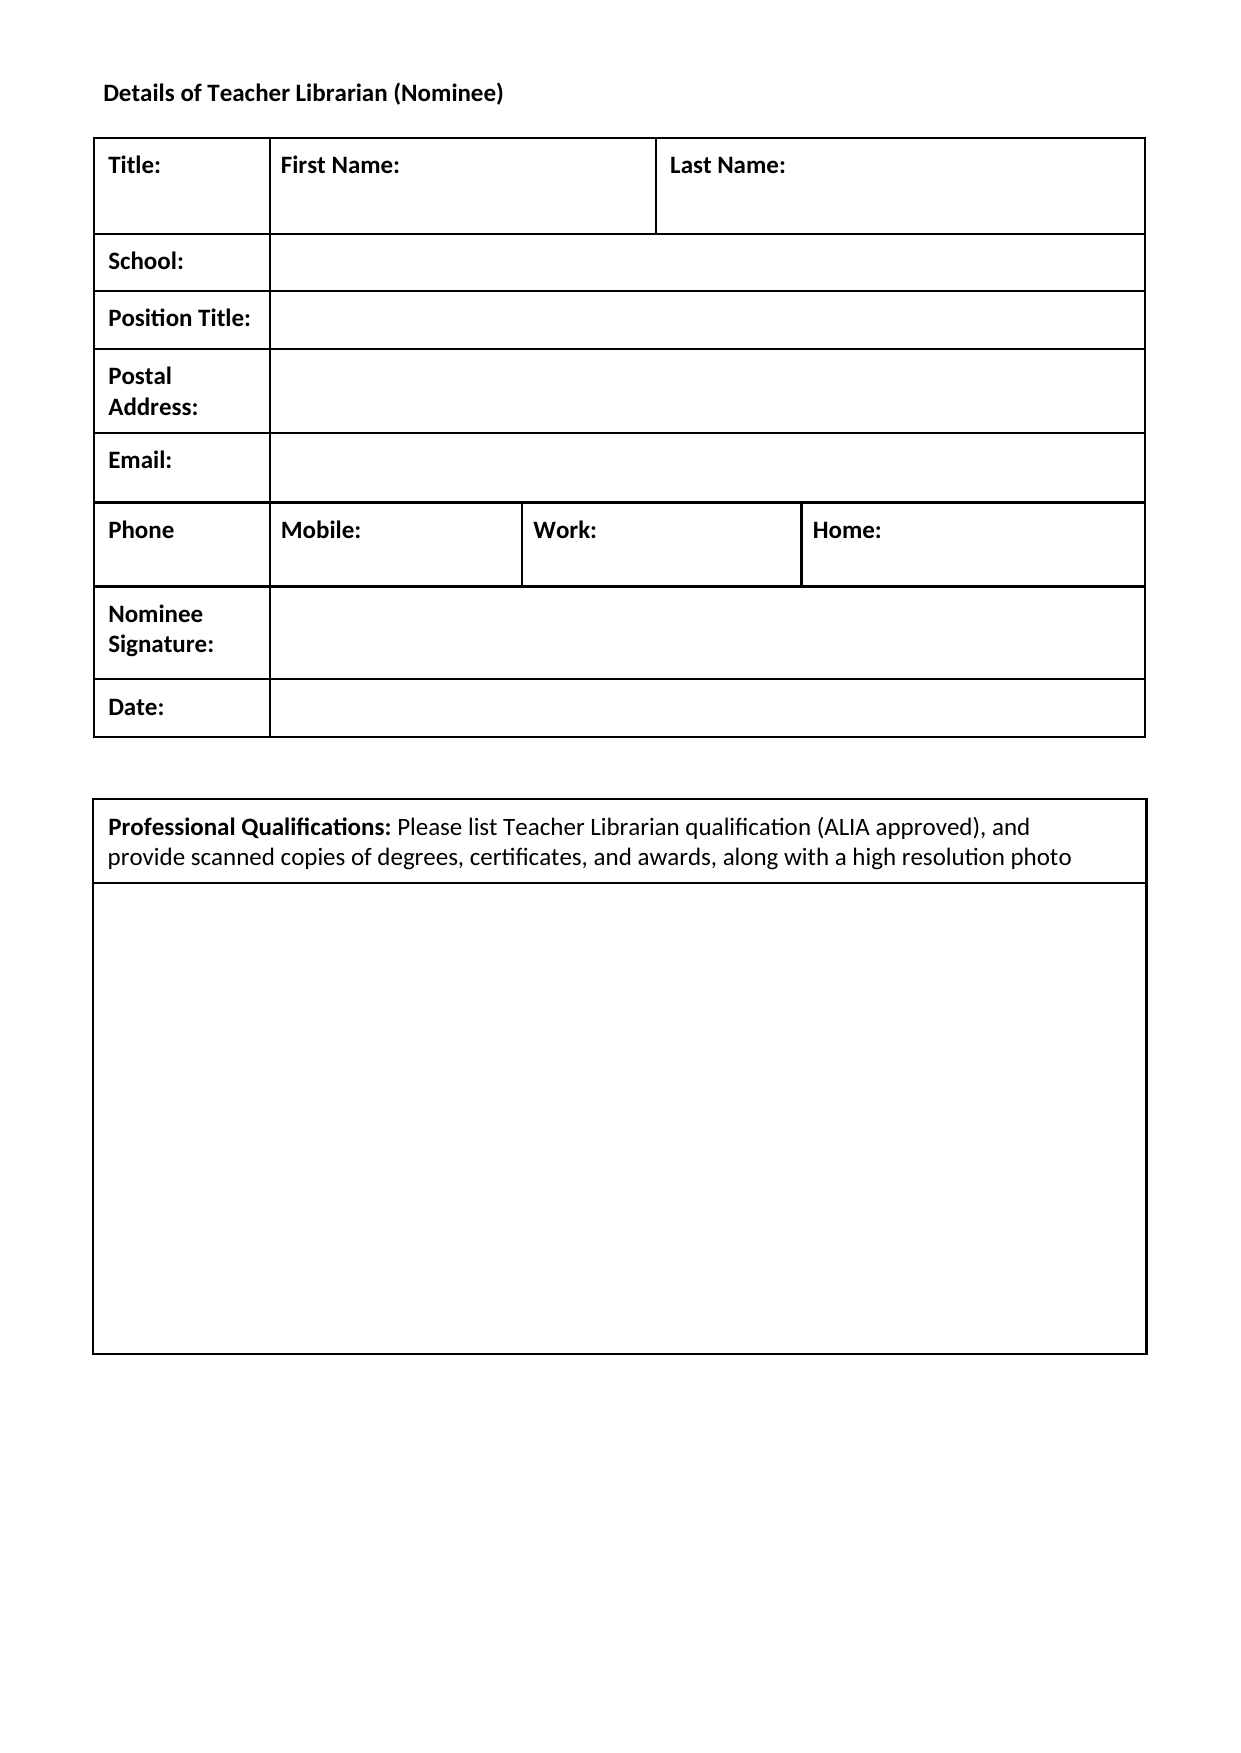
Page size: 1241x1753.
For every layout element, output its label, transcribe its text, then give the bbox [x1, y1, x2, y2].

table_cell [271, 680, 1144, 736]
table_header Title: [95, 139, 269, 232]
table_cell [271, 588, 1144, 678]
table_cell Phone [95, 504, 269, 585]
table_cell Work: [523, 504, 800, 585]
text Details of Teacher Librarian (Nominee) [103, 77, 1143, 108]
table_header Last Name: [657, 139, 1144, 232]
table_cell [94, 884, 1145, 1353]
table_cell Date: [95, 680, 269, 736]
table_cell Postal Address: [95, 350, 269, 432]
table_header Professional Qualifications: Please list Teacher Librarian qualification (ALIA approved), and provide scanned copies of degrees, certificates, and awards, along with a high resolution photo [94, 800, 1145, 882]
table_cell Mobile: [271, 504, 521, 585]
table_cell Home: [803, 504, 1144, 585]
table_cell School: [95, 235, 269, 290]
table_cell Nominee Signature: [95, 588, 269, 678]
table_cell [271, 434, 1144, 501]
table_header First Name: [271, 139, 655, 232]
table_cell [271, 235, 1144, 290]
table_cell [271, 350, 1144, 432]
table_cell Position Title: [95, 292, 269, 348]
table_cell [271, 292, 1144, 348]
table_cell Email: [95, 434, 269, 501]
